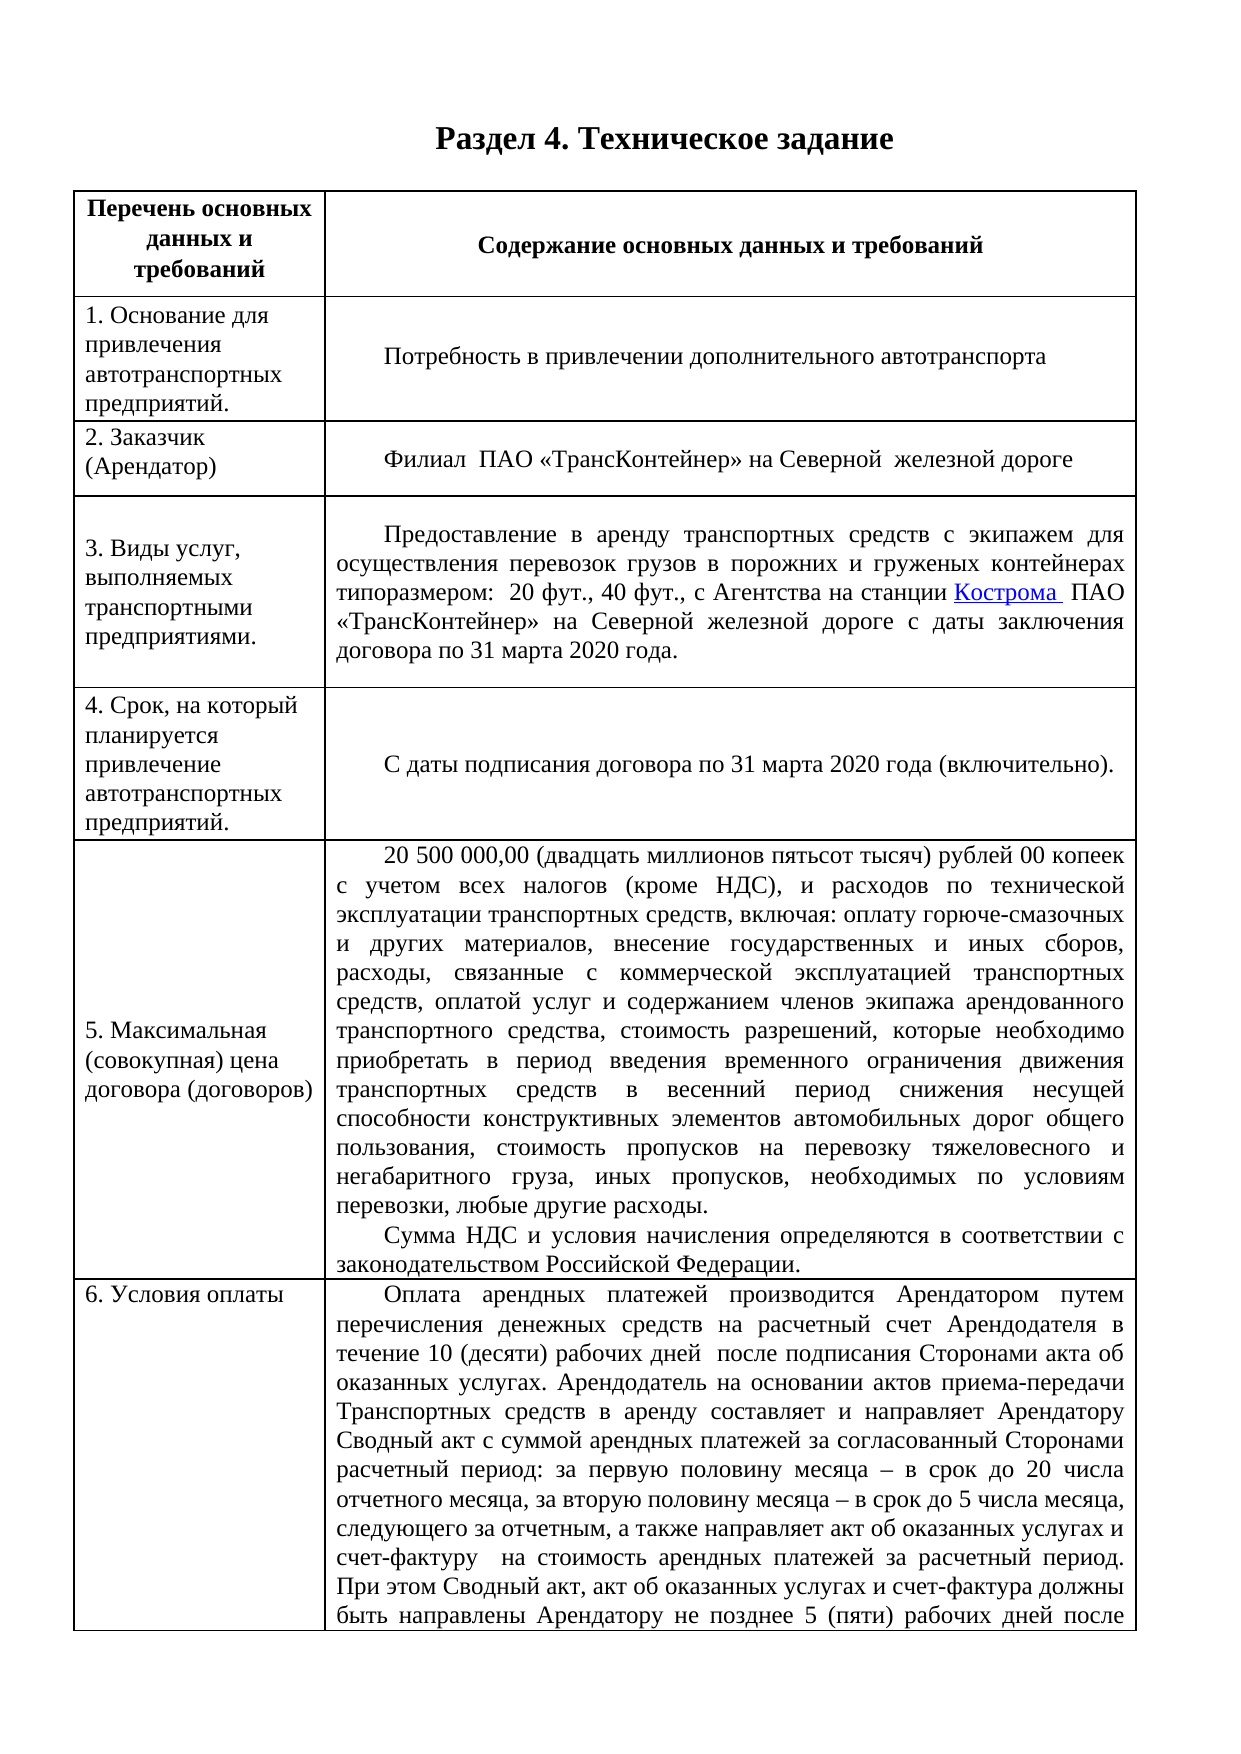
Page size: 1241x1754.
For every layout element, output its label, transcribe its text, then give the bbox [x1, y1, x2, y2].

table_cell 3. Виды услуг, выполняемых транспортными предприятиями. [75, 497, 324, 687]
table_cell 6. Условия оплаты [75, 1280, 324, 1629]
table_cell 5. Максимальная (совокупная) цена договора (договоров) [75, 841, 324, 1278]
table_cell 2. Заказчик (Арендатор) [75, 422, 324, 495]
table_cell 1. Основание для привлечения автотранспортных предприятий. [75, 297, 324, 420]
table_cell 4. Срок, на который планируется привлечение автотранспортных предприятий. [75, 688, 324, 839]
table_cell Филиал ПАО «ТрансКонтейнер» на Северной железной дороге [326, 422, 1135, 495]
table_cell Потребность в привлечении дополнительного автотранспорта [326, 297, 1135, 420]
table_cell Предоставление в аренду транспортных средств с экипажем для осуществления перевозок грузов в порожних и груженых контейнерах типоразмером: 20 фут., 40 фут., с Агентства на станции Кострома ПАО «ТрансКонтейнер» на Северной железной дороге с даты заключения договора по 31 марта 2020 года. [326, 497, 1135, 687]
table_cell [326, 1280, 1135, 1629]
text Раздел 4. Техническое задание [177, 118, 1152, 156]
table_header Содержание основных данных и требований [326, 192, 1135, 296]
table_cell С даты подписания договора по 31 марта 2020 года (включительно). [326, 688, 1135, 839]
table_cell 20 500 000,00 (двадцать миллионов пятьсот тысяч) рублей 00 копеек с учетом всех налогов (кроме НДС), и расходов по технической эксплуатации транспортных средств, включая: оплату горюче-смазочных и других материалов, внесение государственных и иных сборов, расходы, связанные с коммерческой эксплуатацией транспортных средств, оплатой услуг и содержанием членов экипажа арендованного транспортного средства, стоимость разрешений, которые необходимо приобретать в период введения временного ограничения движения транспортных средств в весенний период снижения несущей способности конструктивных элементов автомобильных дорог общего пользования, стоимость пропусков на перевозку тяжеловесного и негабаритного груза, иных пропусков, необходимых по условиям перевозки, любые другие расходы. Сумма НДС и условия начисления определяются в соответствии с законодательством Российской Федерации. [326, 841, 1135, 1278]
table_header Перечень основных данных и требований [75, 192, 324, 296]
